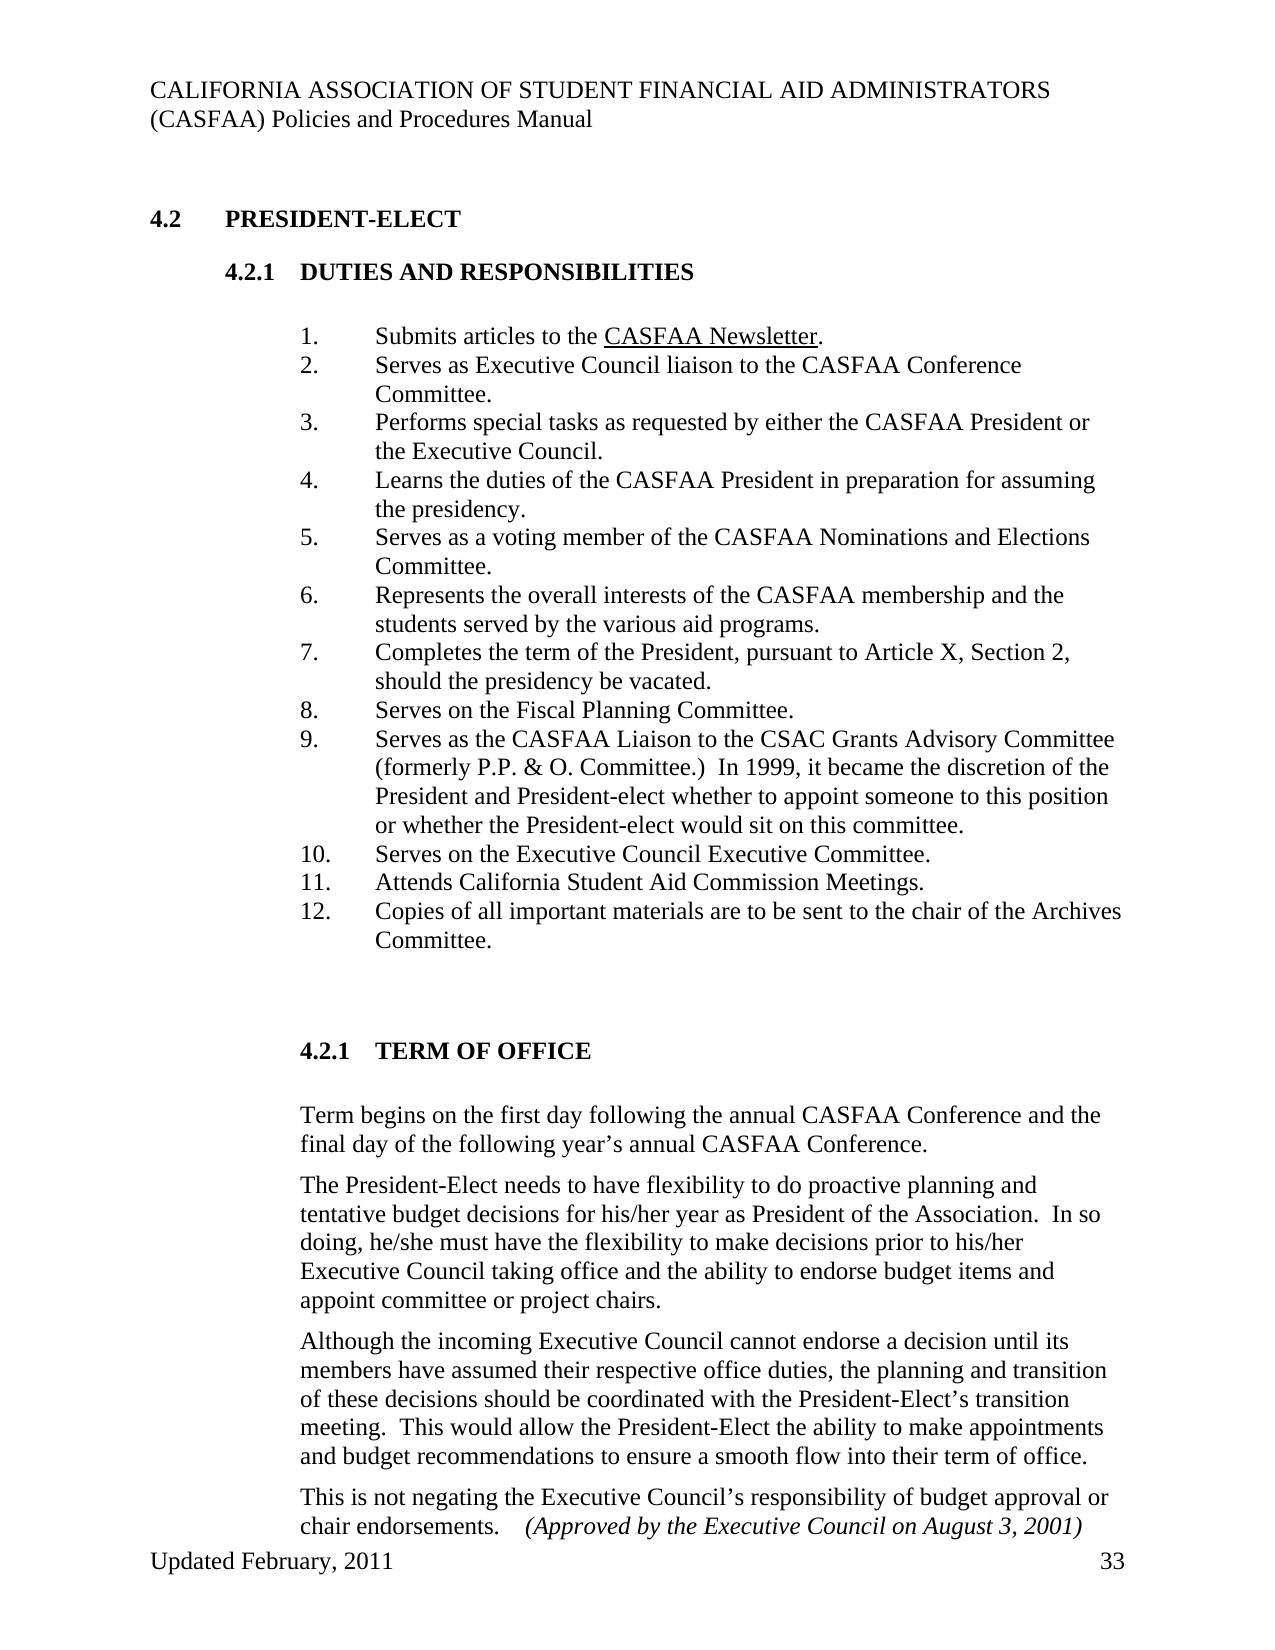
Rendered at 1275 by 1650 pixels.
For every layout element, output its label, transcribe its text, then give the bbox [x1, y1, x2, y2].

text 12. Copies of all important materials are to be sent to the chair of the Archives Committee. [300, 896, 1125, 954]
list 10. Serves on the Executive Council Executive Committee. [225, 839, 1125, 867]
list 1. Submits articles to the CASFAA Newsletter. [225, 321, 1125, 350]
list 6. Represents the overall interests of the CASFAA membership and the students served by the various aid programs. [300, 580, 1125, 637]
list 9. Serves as the CASFAA Liaison to the CSAC Grants Advisory Committee (formerly P.P. & O. Committee.) In 1999, it became the discretion of the President and President-elect whether to appoint someone to this position or whether the President-elect would sit on this committee. [300, 724, 1125, 839]
subtitle 4.2.1 DUTIES AND RESPONSIBILITIES [150, 257, 1125, 286]
subtitle 4.2.1 TERM OF OFFICE [150, 1036, 1125, 1065]
text Term begins on the first day following the annual CASFAA Conference and the final day of the following year’s annual CASFAA Conference. [300, 1100, 1125, 1157]
text This is not negating the Executive Council’s responsibility of budget approval or chair endorsements. (Approved by the Executive Council on August 3, 2001) [300, 1482, 1125, 1540]
text Although the incoming Executive Council cannot endorse a decision until its members have assumed their respective office duties, the planning and transition of these decisions should be coordinated with the President-Elect’s transition meeting. This would allow the President-Elect the ability to make appointments and budget recommendations to ensure a smooth flow into their term of office. [300, 1326, 1125, 1470]
subtitle 4.2 PRESIDENT-ELECT [150, 204, 1125, 232]
list 5. Serves as a voting member of the CASFAA Nominations and Elections Committee. [300, 522, 1125, 580]
list 8. Serves on the Fiscal Planning Committee. [225, 695, 1125, 724]
list 7. Completes the term of the President, pursuant to Article X, Section 2, should the presidency be vacated. [300, 637, 1125, 695]
list 3. Performs special tasks as requested by either the CASFAA President or the Executive Council. [300, 407, 1125, 465]
list 2. Serves as Executive Council liaison to the CASFAA Conference Committee. [300, 350, 1125, 407]
list 11. Attends Student Aid Commission Meetings. [300, 867, 1125, 896]
list 4. Learns the duties of the CASFAA President in preparation for assuming the presidency. [300, 465, 1125, 522]
text The President-Elect needs to have flexibility to do proactive planning and tentative budget decisions for his/her year as President of the Association. In so doing, he/she must have the flexibility to make decisions prior to his/her Executive Council taking office and the ability to endorse budget items and appoint committee or project chairs. [300, 1170, 1125, 1314]
